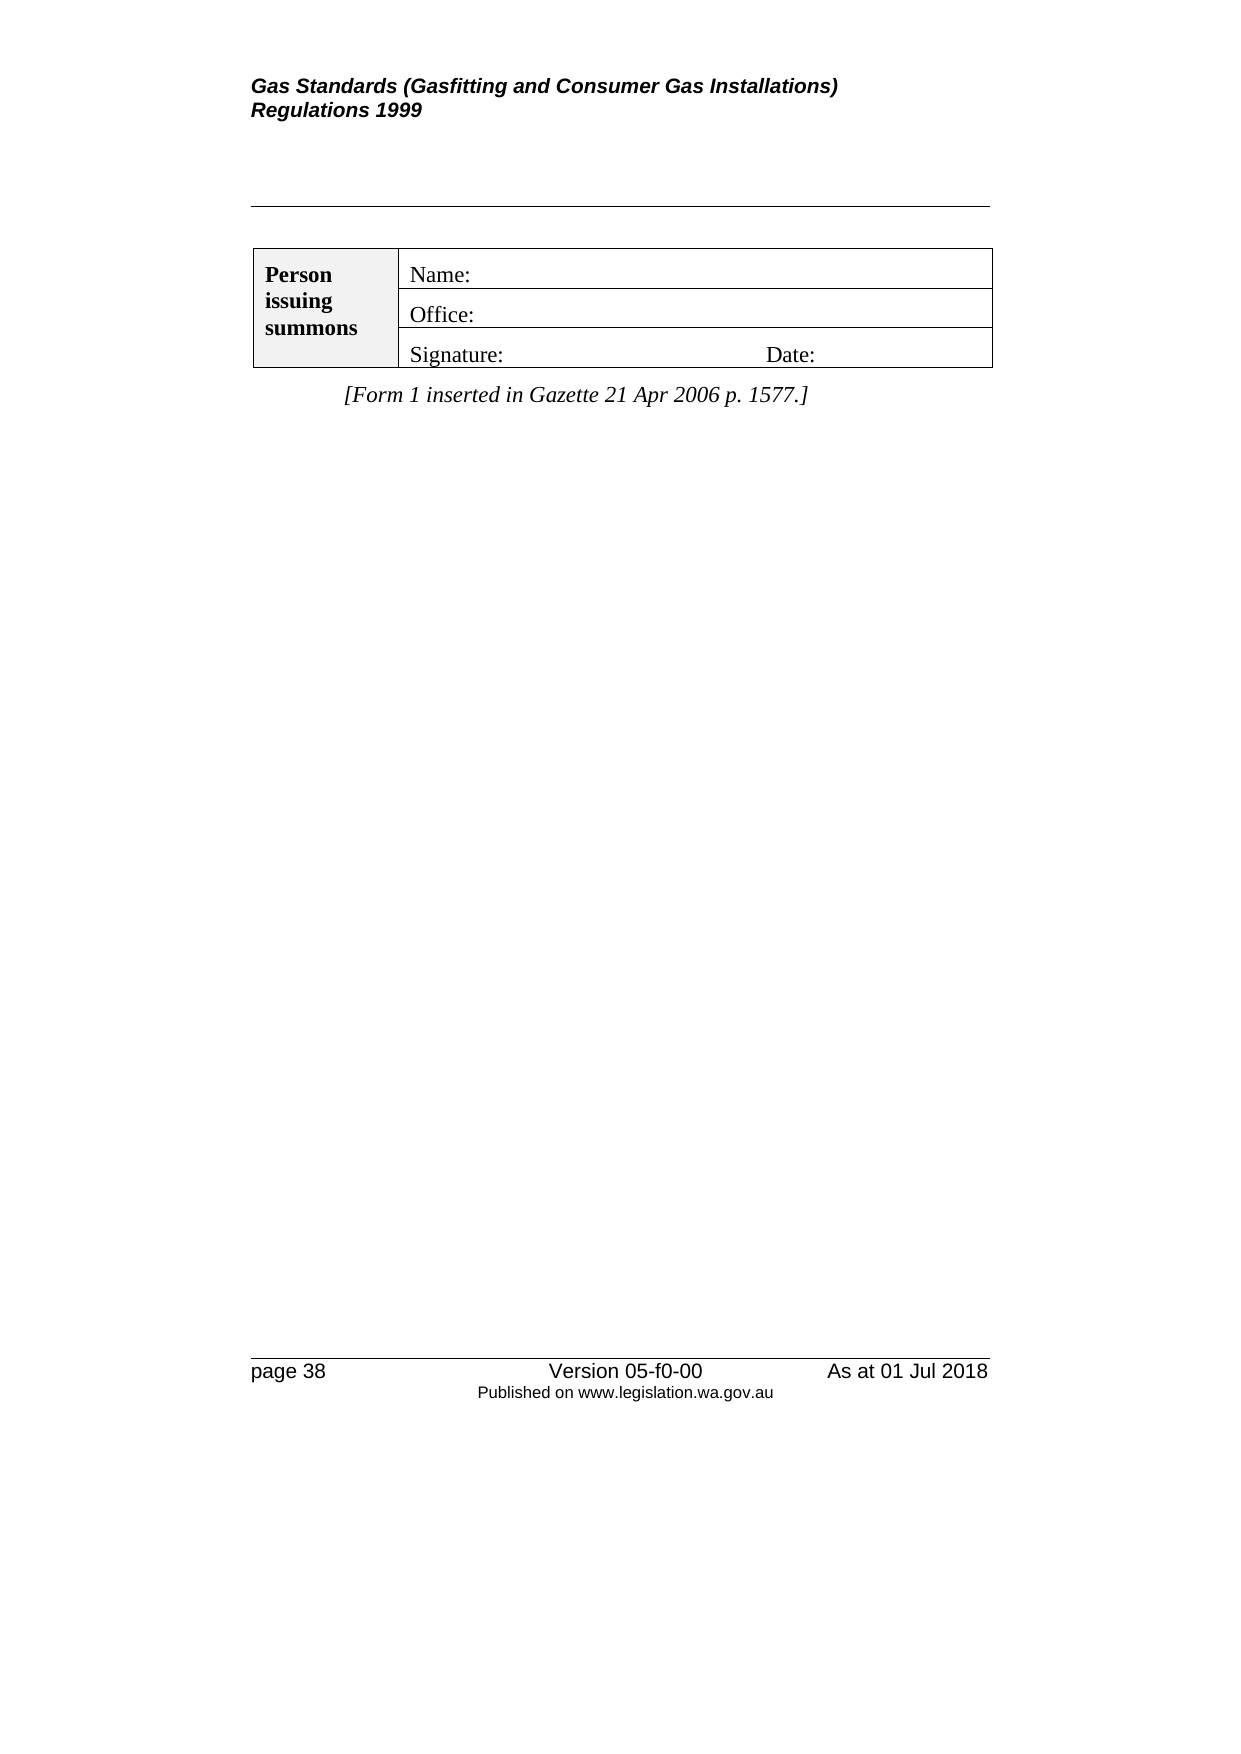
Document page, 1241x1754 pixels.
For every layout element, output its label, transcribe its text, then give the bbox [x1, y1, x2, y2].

table_cell Signature: Date: [399, 328, 992, 367]
table_cell Name: [399, 249, 992, 287]
text [Form 1 inserted in Gazette 21 Apr 2006 p. 1577.] [251, 381, 990, 407]
table_cell Office: [399, 289, 992, 327]
table_cell Person issuing summons [254, 249, 398, 367]
